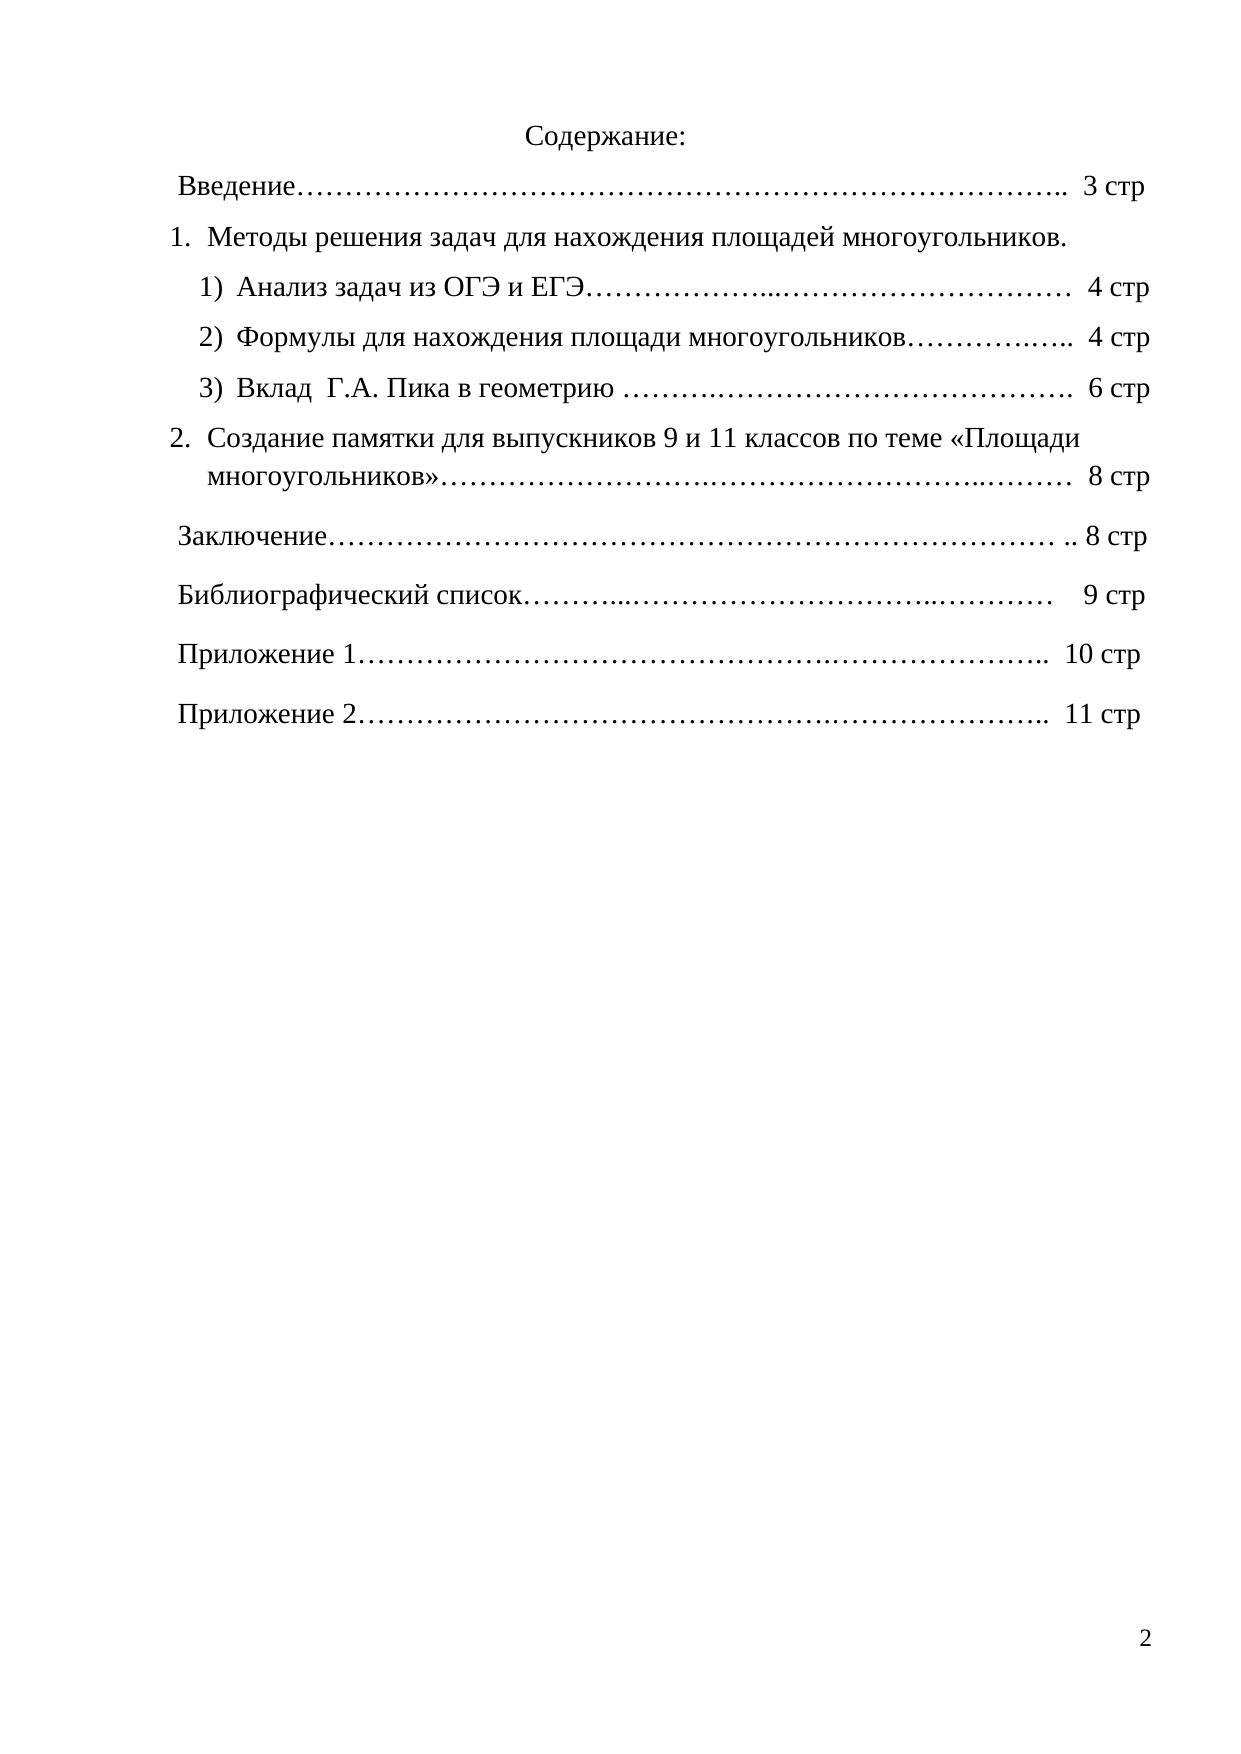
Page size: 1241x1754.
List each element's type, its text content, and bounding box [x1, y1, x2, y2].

text Введение…………………………………………………………………….. 3 стр [177, 168, 1152, 202]
list Методы решения задач для нахождения площадей многоугольников. [169, 219, 1152, 252]
list Формулы для нахождения площади многоугольников………….….. 4 стр [199, 319, 1152, 353]
text Приложение 1………………………………………….………………….. 10 стр [177, 637, 1152, 670]
list Вклад Г.А. Пика в геометрию ……….………………………………. 6 стр [199, 370, 1152, 403]
text Заключение………………………………………………………………… .. 8 стр [177, 518, 1152, 551]
text Содержание: [59, 118, 1152, 152]
list Анализ задач из ОГЭ и ЕГЭ………………...………………………… 4 стр [199, 269, 1152, 303]
text Приложение 2………………………………………….………………….. 11 стр [177, 696, 1152, 729]
text Библиографический список………...…………………………..………… 9 стр [177, 577, 1152, 611]
list Создание памятки для выпускников 9 и 11 классов по теме «Площади многоугольников»……………………….………………………..……… 8 стр [169, 420, 1152, 492]
